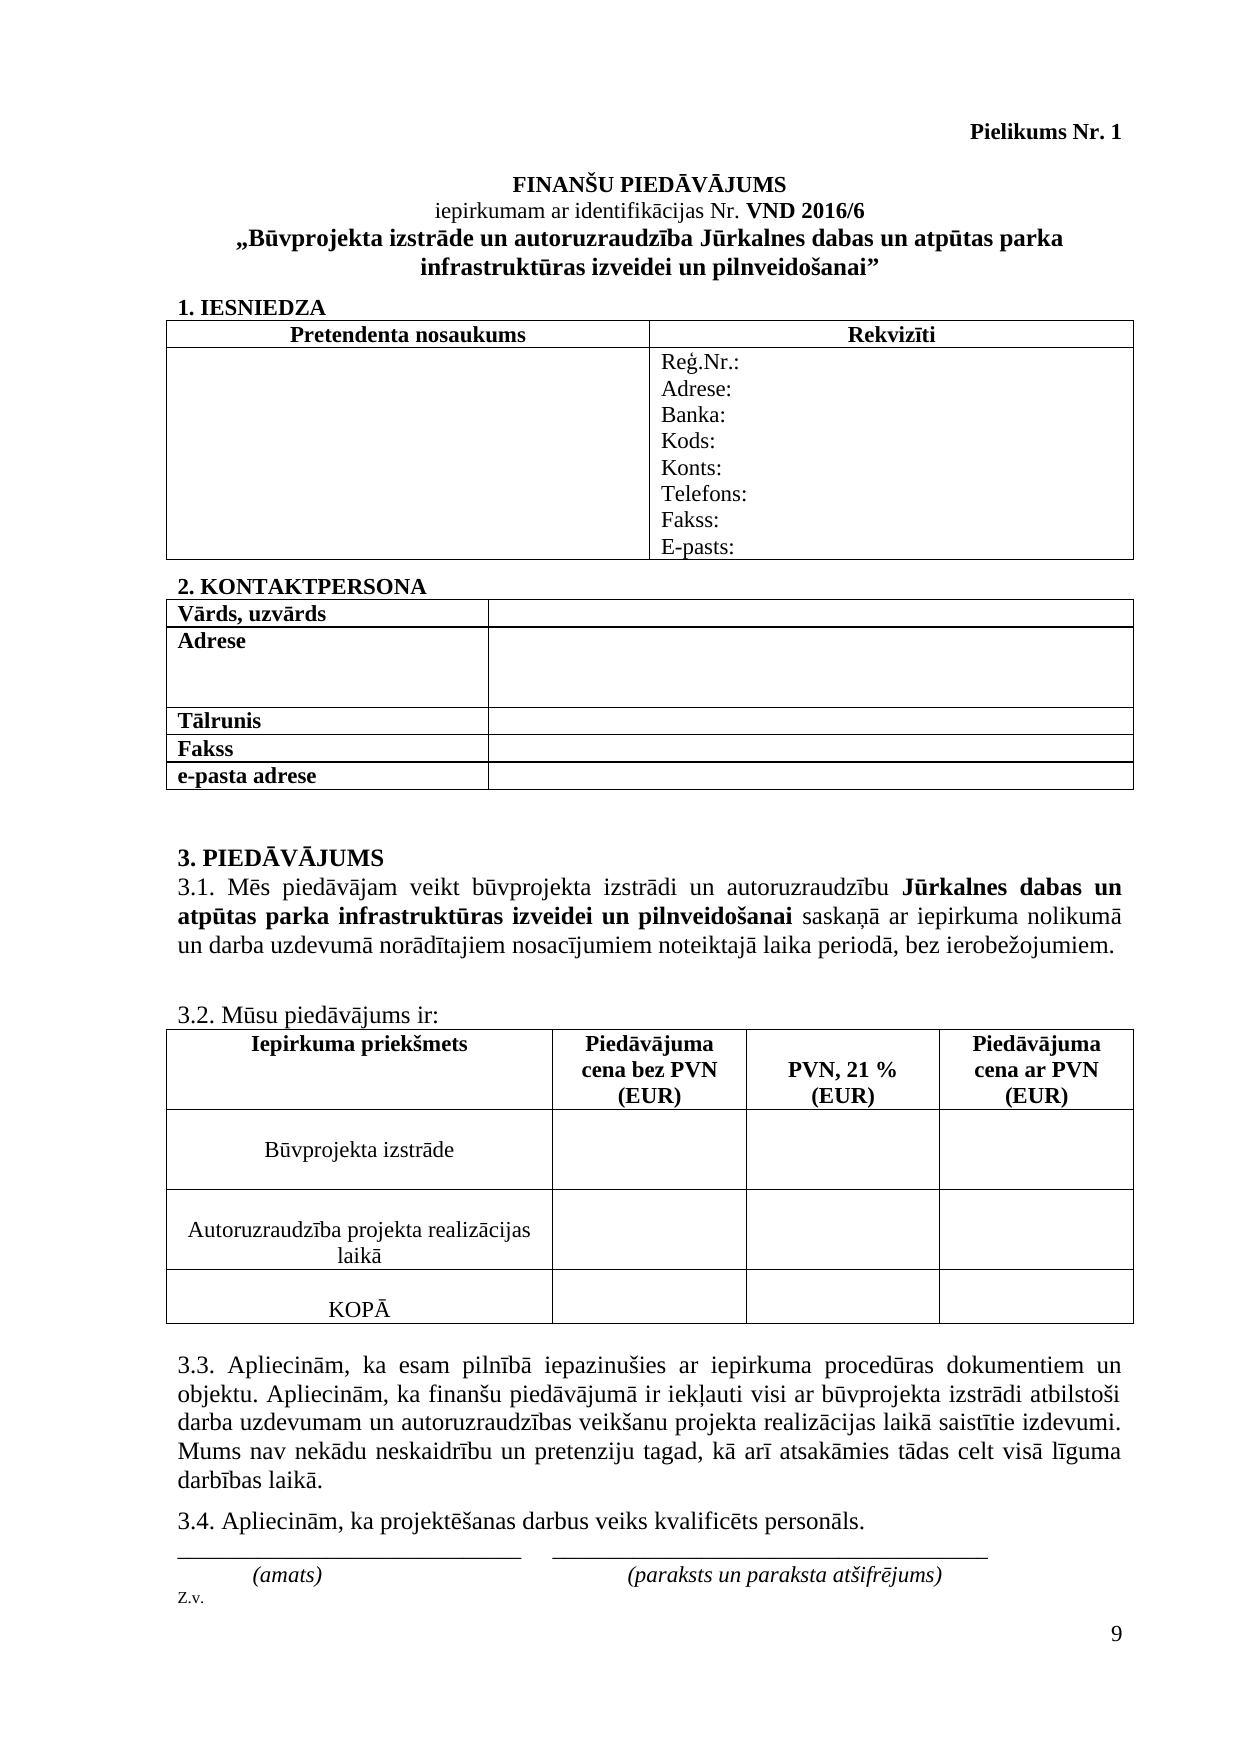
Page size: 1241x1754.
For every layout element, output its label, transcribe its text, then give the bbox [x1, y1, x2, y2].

table_cell [489, 763, 1133, 789]
table_header Pretendenta nosaukums [167, 321, 649, 347]
text Z.v. [177, 1588, 1122, 1607]
text 3.2. Mūsu piedāvājums ir: [177, 1000, 1122, 1028]
table_cell Reģ.Nr.: Adrese: Banka: Kods: Konts: Telefons: Fakss: E-pasts: [650, 348, 1133, 559]
text FINANŠU PIEDĀVĀJUMS [177, 171, 1122, 197]
table_cell [553, 1190, 746, 1269]
table_cell [747, 1110, 939, 1189]
table_header Rekvizīti [650, 321, 1133, 347]
table_cell Autoruzraudzība projekta realizācijas laikā [167, 1190, 552, 1269]
text Pielikums Nr. 1 [177, 118, 1122, 144]
table_cell [489, 735, 1133, 761]
table_cell [489, 628, 1133, 707]
table_cell [940, 1270, 1133, 1323]
table_cell Tālrunis [167, 708, 488, 734]
text 3.3. Apliecinām, ka esam pilnībā iepazinušies ar iepirkuma procedūras dokumentiem un objektu. Apliecinām, ka finanšu piedāvājumā ir iekļauti visi ar būvprojekta izstrādi atbilstoši darba uzdevumam un autoruzraudzības veikšanu projekta realizācijas laikā saistītie izdevumi. Mums nav nekādu neskaidrību un tagad, kā arī atsakāmies tādas celt visā līguma darbības laikā. [177, 1350, 1122, 1494]
table_cell [940, 1110, 1133, 1189]
text 3.4. Apliecinām, ka projektēšanas darbus veiks kvalificēts personāls. [177, 1506, 1122, 1535]
table_header PVN, 21 % (EUR) [747, 1030, 939, 1109]
table_cell [747, 1270, 939, 1323]
table_cell [553, 1270, 746, 1323]
table_cell e-pasta adrese [167, 763, 488, 789]
table_header Piedāvājuma cena bez PVN (EUR) [553, 1030, 746, 1109]
text iepirkumam ar identifikācijas Nr. VND 2016/6 [177, 197, 1122, 223]
table_cell [940, 1190, 1133, 1269]
table_cell [553, 1110, 746, 1189]
table_header Piedāvājuma cena ar PVN (EUR) [940, 1030, 1133, 1109]
text 1. IESNIEDZA [177, 293, 1122, 320]
text 2. KONTAKTPERSONA [177, 573, 1122, 599]
table_cell Būvprojekta izstrāde [167, 1110, 552, 1189]
table_header Iepirkuma priekšmets [167, 1030, 552, 1109]
text 3.1. Mēs piedāvājam veikt būvprojekta izstrādi un autoruzraudzību Jūrkalnes dabas un atpūtas parka infrastruktūras izveidei un pilnveidošanai saskaņā ar iepirkuma nolikumā un darba uzdevumā norādītajiem nosacījumiem noteiktajā laika periodā, bez ierobežojumiem. [177, 872, 1122, 958]
text (amats) (paraksts un paraksta atšifrējums) [177, 1561, 1122, 1588]
table_header [489, 600, 1133, 626]
table_cell [167, 735, 488, 761]
table_cell KOPĀ [167, 1270, 552, 1323]
table_header Vārds, uzvārds [167, 600, 488, 626]
text 3. PIEDĀVĀJUMS [177, 843, 1122, 872]
text „Būvprojekta izstrāde un autoruzraudzība Jūrkalnes dabas un atpūtas parka infrastruktūras izveidei un pilnveidošanai” [177, 223, 1122, 281]
table_cell Adrese [167, 628, 488, 707]
table_cell [489, 708, 1133, 734]
table_cell [167, 348, 649, 559]
text ______________________________ ______________________________________ [177, 1535, 1122, 1561]
table_cell [747, 1190, 939, 1269]
